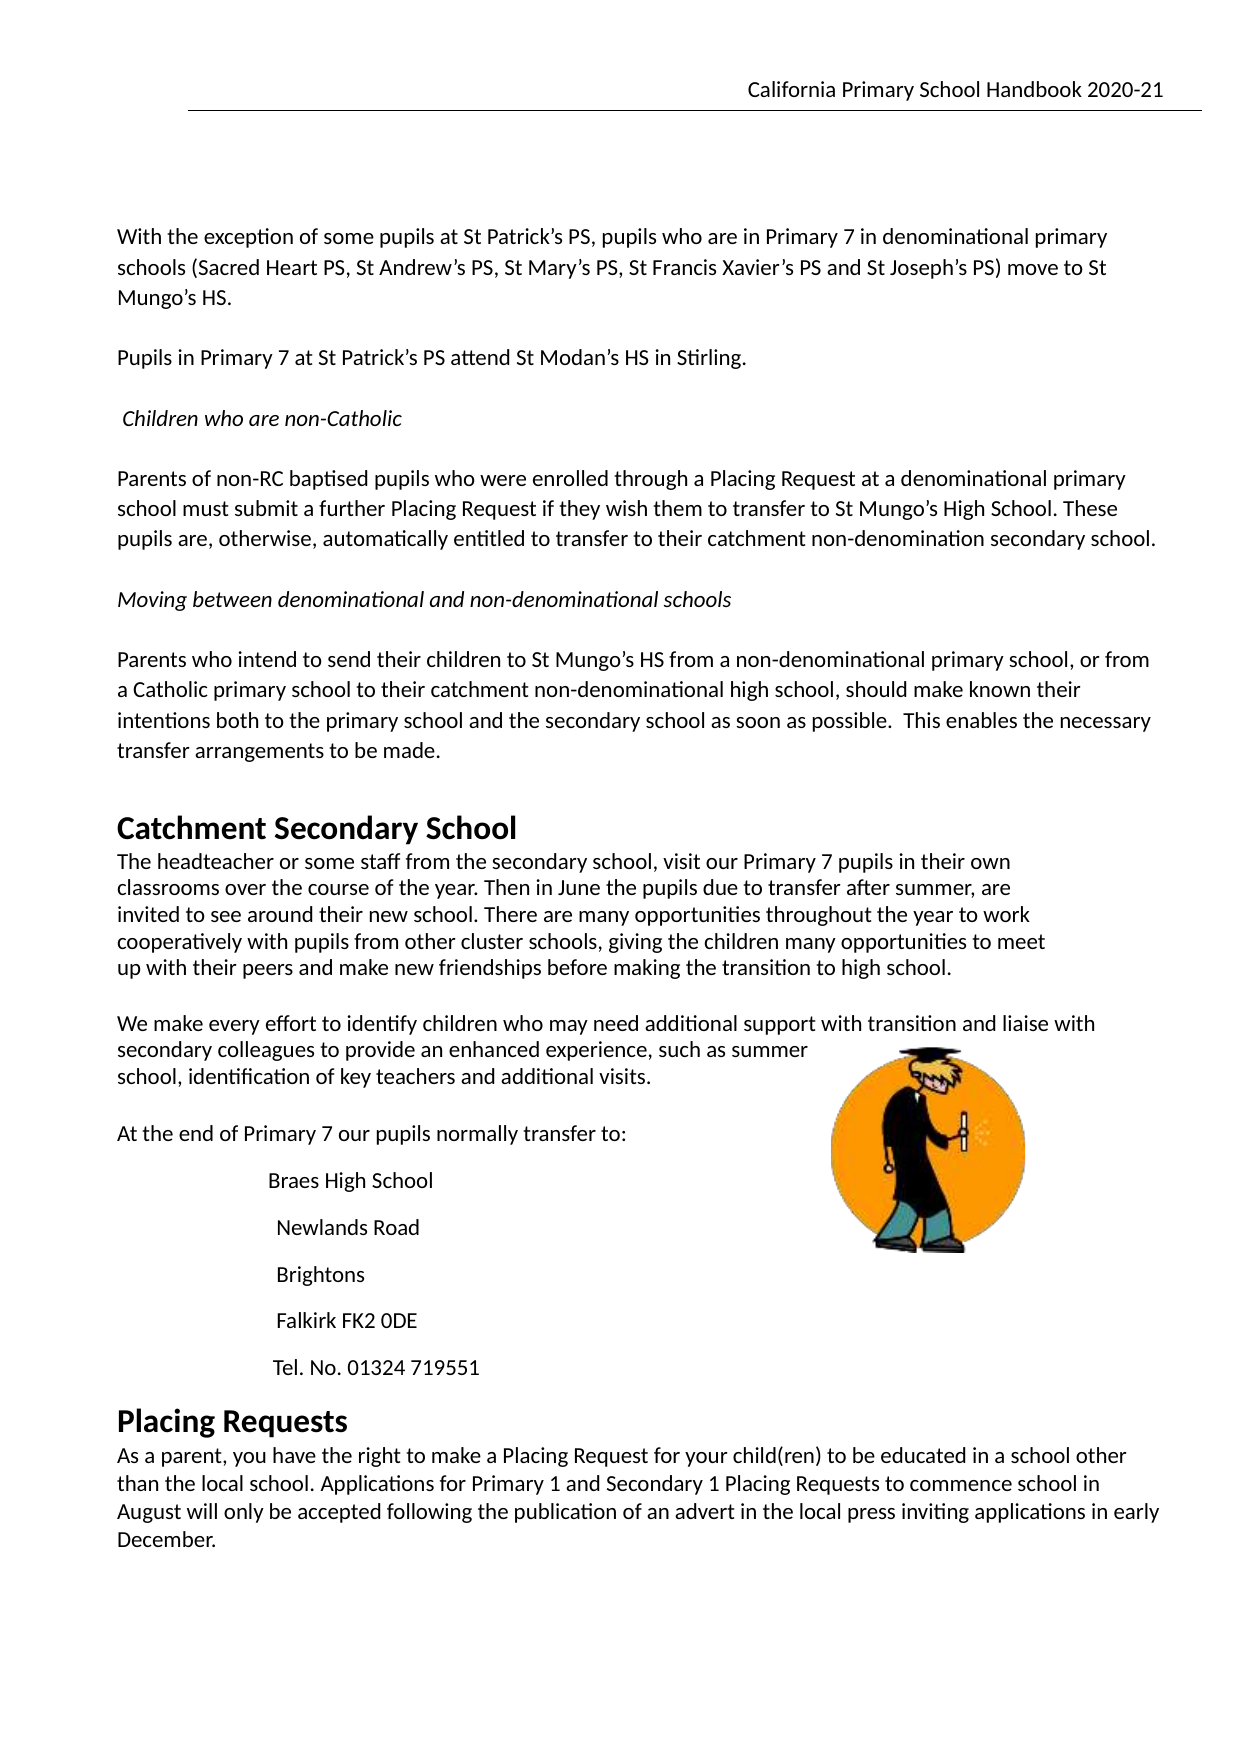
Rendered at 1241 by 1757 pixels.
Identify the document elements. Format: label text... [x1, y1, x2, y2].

text Braes High School [268, 1166, 830, 1194]
text As a parent, you have the right to make a Placing Request for your child(ren) to be educated in a school other than the local school. Applications for Primary 1 and Secondary 1 Placing Requests to commence school in August will only be accepted following the publication of an advert in the local press inviting applications in early December. [117, 1441, 1164, 1553]
text With the exception of some pupils at St Patrick’s PS, pupils who are in Primary 7 in denominational primary schools (Sacred Heart PS, St Andrew’s PS, St Mary’s PS, St Francis Xavier’s PS and St Joseph’s PS) move to St Mungo’s HS. [117, 222, 1164, 311]
text Pupils in Primary 7 at St Patrick’s PS attend St Modan’s HS in Stirling. [117, 343, 1164, 371]
text Tel. No. 01324 719551 [273, 1353, 1010, 1382]
text The headteacher or some staff from the secondary school, visit our Primary 7 pupils in their own classrooms over the course of the year. Then in June the pupils due to transfer after summer, are invited to see around their new school. There are many opportunities throughout the year to work cooperatively with pupils from other cluster schools, giving the children many opportunities to meet up with their peers and make new friendships before making the transition to high school. [117, 848, 1061, 982]
text Brightons [276, 1260, 1010, 1288]
text We make every effort to identify children who may need additional support with transition and liaise with secondary colleagues to provide an enhanced experience, such as summer school, identification of key teachers and additional visits. [117, 1010, 1098, 1090]
text Newlands Road [276, 1213, 830, 1241]
picture [830, 1046, 1026, 1253]
text Children who are non-Catholic [117, 404, 1164, 432]
text Parents of non-RC baptised pupils who were enrolled through a Placing Request at a denominational primary school must submit a further Placing Request if they wish them to transfer to St Mungo’s High School. These pupils are, otherwise, automatically entitled to transfer to their catchment non-denomination secondary school. [117, 464, 1164, 553]
text Catchment Secondary School [117, 808, 1163, 848]
text Falkirk FK2 0DE [276, 1307, 1010, 1335]
text Moving between denominational and non-denominational schools [117, 585, 1164, 613]
text Parents who intend to send their children to St Mungo’s HS from a non-denominational primary school, or from a Catholic primary school to their catchment non-denominational high school, should make known their intentions both to the primary school and the secondary school as soon as possible. This enables the necessary transfer arrangements to be made. [117, 645, 1164, 764]
text Placing Requests [117, 1400, 1164, 1441]
text At the end of Primary 7 our pupils normally transfer to: [117, 1119, 830, 1147]
